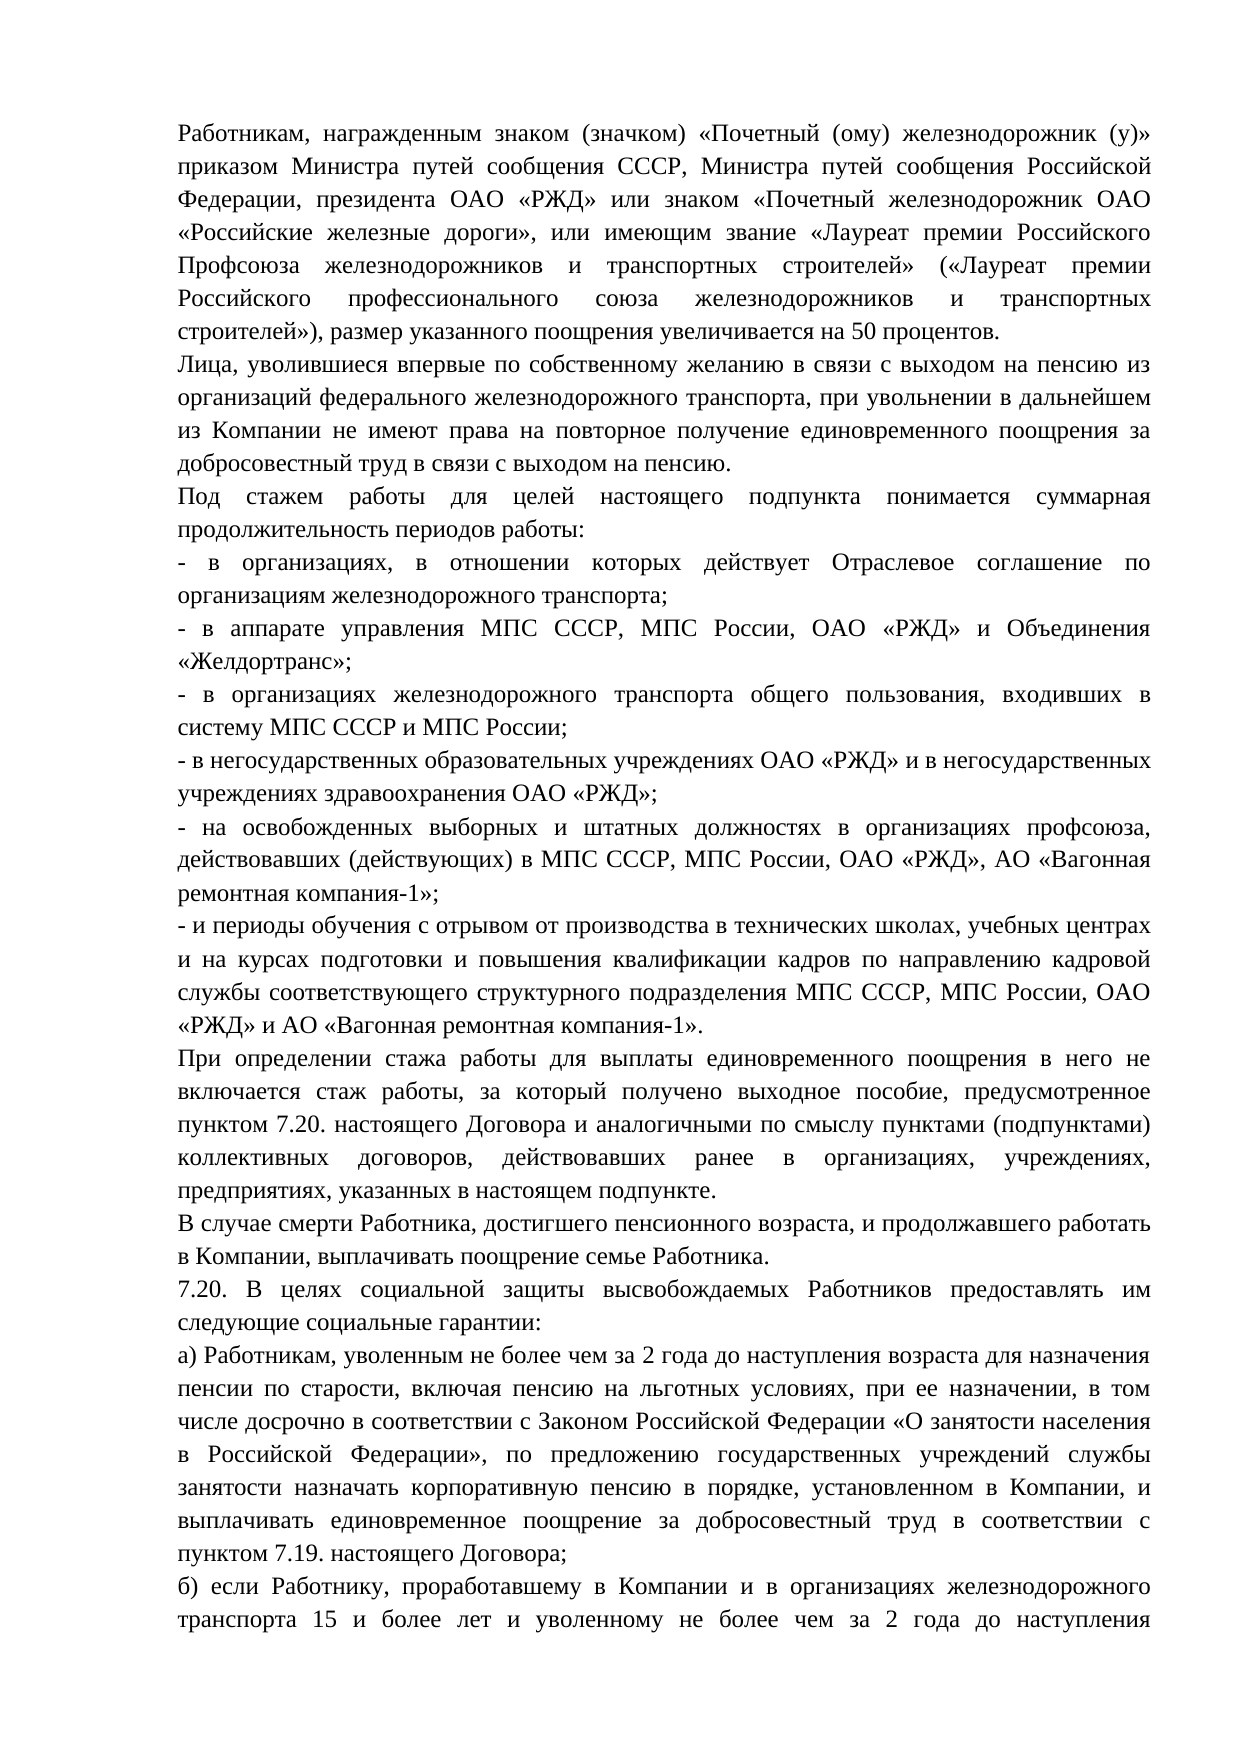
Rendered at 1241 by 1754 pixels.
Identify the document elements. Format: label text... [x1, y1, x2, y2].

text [177, 1571, 1152, 1633]
text - в негосударственных образовательных учреждениях ОАО «РЖД» и в негосударственных учреждениях здравоохранения ОАО «РЖД»; [177, 746, 1152, 807]
text - в организациях, в отношении которых действует Отраслевое соглашение по организациям железнодорожного транспорта; [177, 547, 1152, 609]
text - и периоды обучения с отрывом от производства в технических школах, учебных центрах и на курсах подготовки и повышения квалификации кадров по направлению кадровой службы соответствующего структурного подразделения МПС СССР, МПС России, ОАО «РЖД» и АО «Вагонная ремонтная компания-1». [177, 911, 1152, 1038]
text а) Работникам, уволенным не более чем за 2 года до наступления возраста для назначения пенсии по старости, включая пенсию на льготных условиях, при ее назначении, в том числе досрочно в соответствии с Законом Российской Федерации «О занятости населения в Российской Федерации», по предложению государственных учреждений службы занятости назначать корпоративную пенсию в порядке, установленном в Компании, и выплачивать единовременное поощрение за добросовестный труд в соответствии с пунктом 7.19. настоящего Договора; [177, 1340, 1152, 1567]
text Под стажем работы для целей настоящего подпункта понимается суммарная продолжительность периодов работы: [177, 481, 1152, 543]
text - в организациях железнодорожного транспорта общего пользования, входивших в систему МПС СССР и МПС России; [177, 679, 1152, 741]
text Лица, уволившиеся впервые по собственному желанию в связи с выходом на пенсию из организаций федерального железнодорожного транспорта, при увольнении в дальнейшем из Компании не имеют права на повторное получение единовременного поощрения за добросовестный труд в связи с выходом на пенсию. [177, 349, 1152, 477]
text 7.20. В целях социальной защиты высвобождаемых Работников предоставлять им следующие социальные гарантии: [177, 1274, 1152, 1336]
text - на освобожденных выборных и штатных должностях в организациях профсоюза, действовавших (действующих) в МПС СССР, МПС России, ОАО «РЖД», АО «Вагонная ремонтная компания-1»; [177, 812, 1152, 906]
text Работникам, награжденным знаком (значком) «Почетный (ому) железнодорожник (у)» приказом Министра путей сообщения СССР, Министра путей сообщения Российской Федерации, президента ОАО «РЖД» или знаком «Почетный железнодорожник ОАО «Российские железные дороги», или имеющим звание «Лауреат премии Российского Профсоюза железнодорожников и транспортных строителей» («Лауреат премии Российского профессионального союза железнодорожников и транспортных строителей»), размер указанного поощрения увеличивается на 50 процентов. [177, 118, 1152, 345]
text - в аппарате управления МПС СССР, МПС России, ОАО «РЖД» и Объединения «Желдортранс»; [177, 613, 1152, 675]
text В случае смерти Работника, достигшего пенсионного возраста, и продолжавшего работать в Компании, выплачивать поощрение семье Работника. [177, 1208, 1152, 1269]
text При определении стажа работы для выплаты единовременного поощрения в него не включается стаж работы, за который получено выходное пособие, предусмотренное пунктом 7.20. настоящего Договора и аналогичными по смыслу пунктами (подпунктами) коллективных договоров, действовавших ранее в организациях, учреждениях, предприятиях, указанных в настоящем подпункте. [177, 1043, 1152, 1203]
